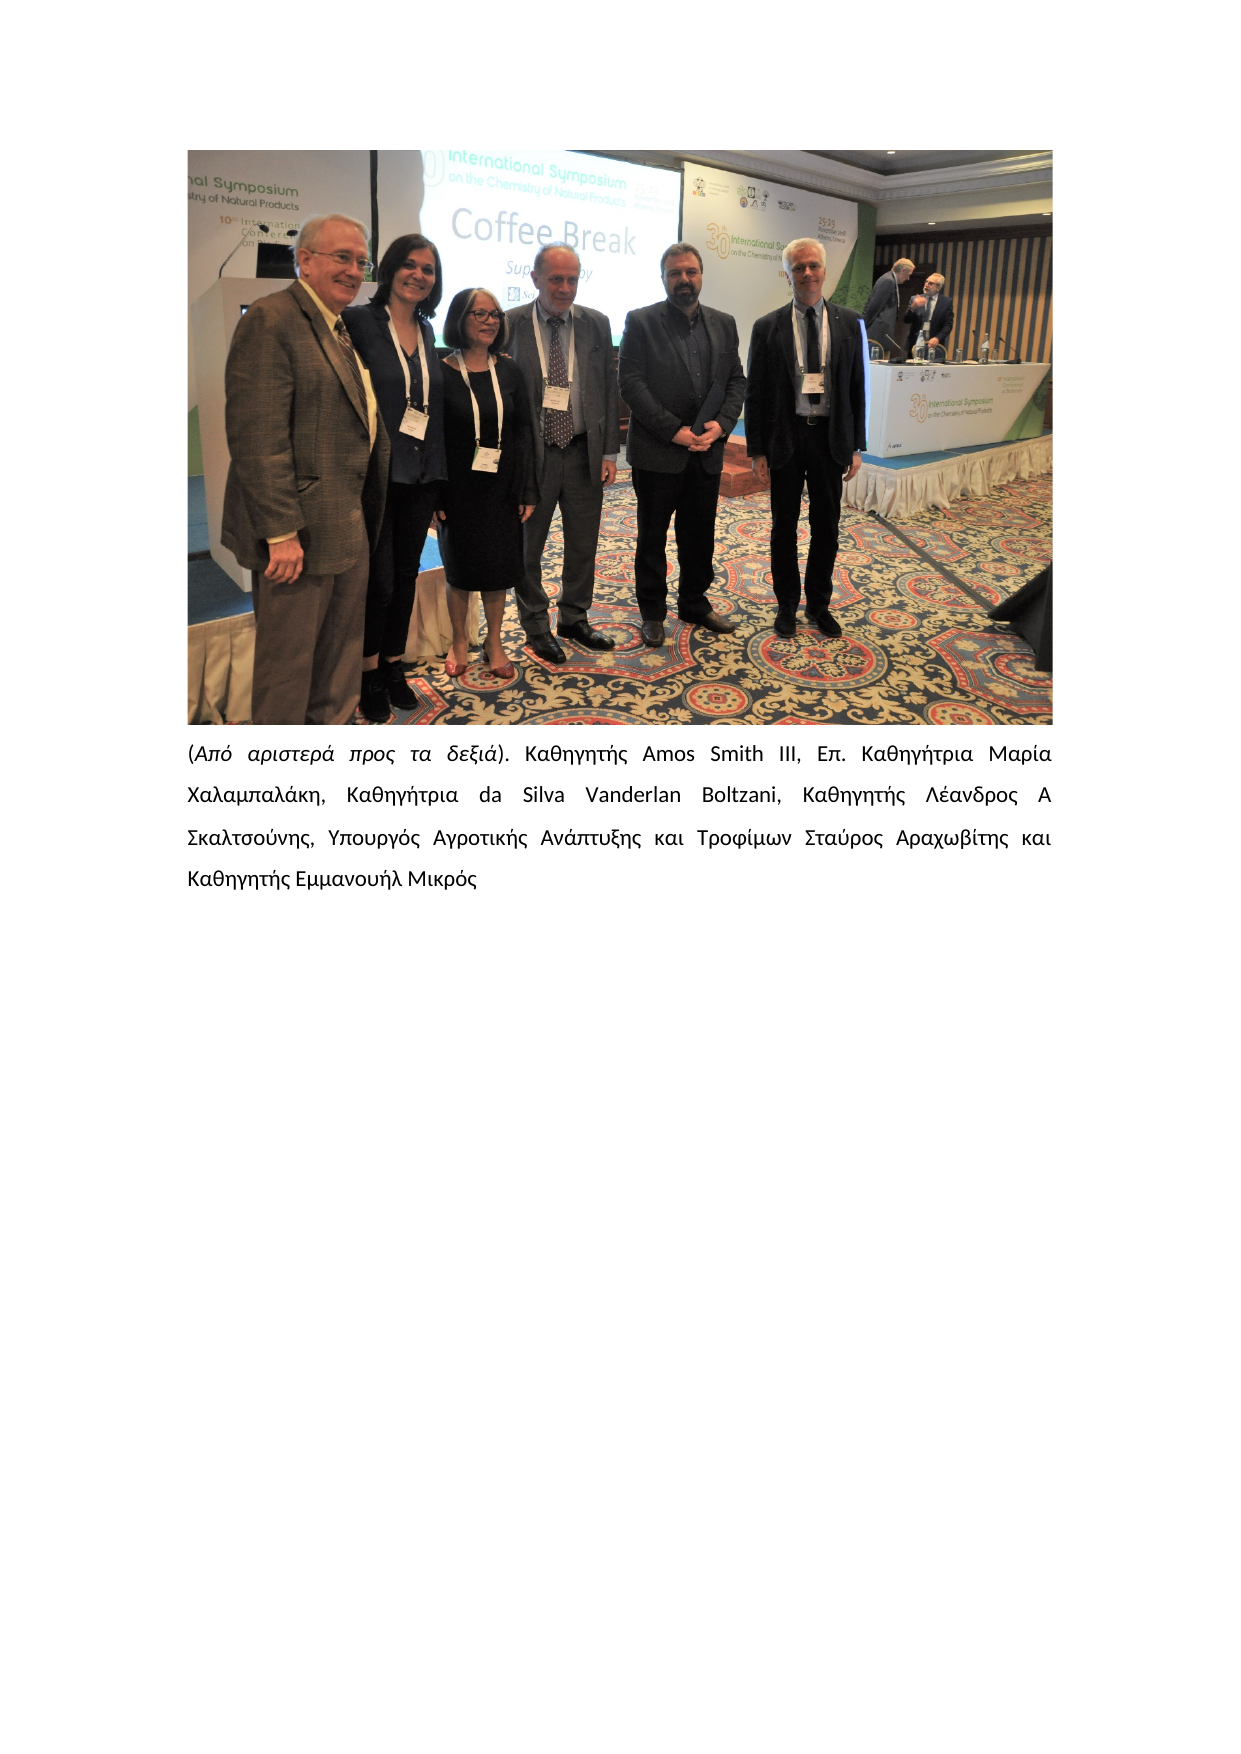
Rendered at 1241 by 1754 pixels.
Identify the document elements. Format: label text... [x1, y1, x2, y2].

picture [187, 150, 1053, 725]
text (Από αριστερά προς τα δεξιά). Καθηγητής Amos Smith III, Επ. Καθηγήτρια Μαρία Χαλαμπαλάκη, Καθηγήτρια da Silva Vanderlan Boltzani, Καθηγητής Λέανδρος Α Σκαλτσούνης, Υπουργός Αγροτικής Ανάπτυξης και Τροφίμων Σταύρος Αραχωβίτης και Καθηγητής Εμμανουήλ Μικρός [187, 739, 1053, 893]
